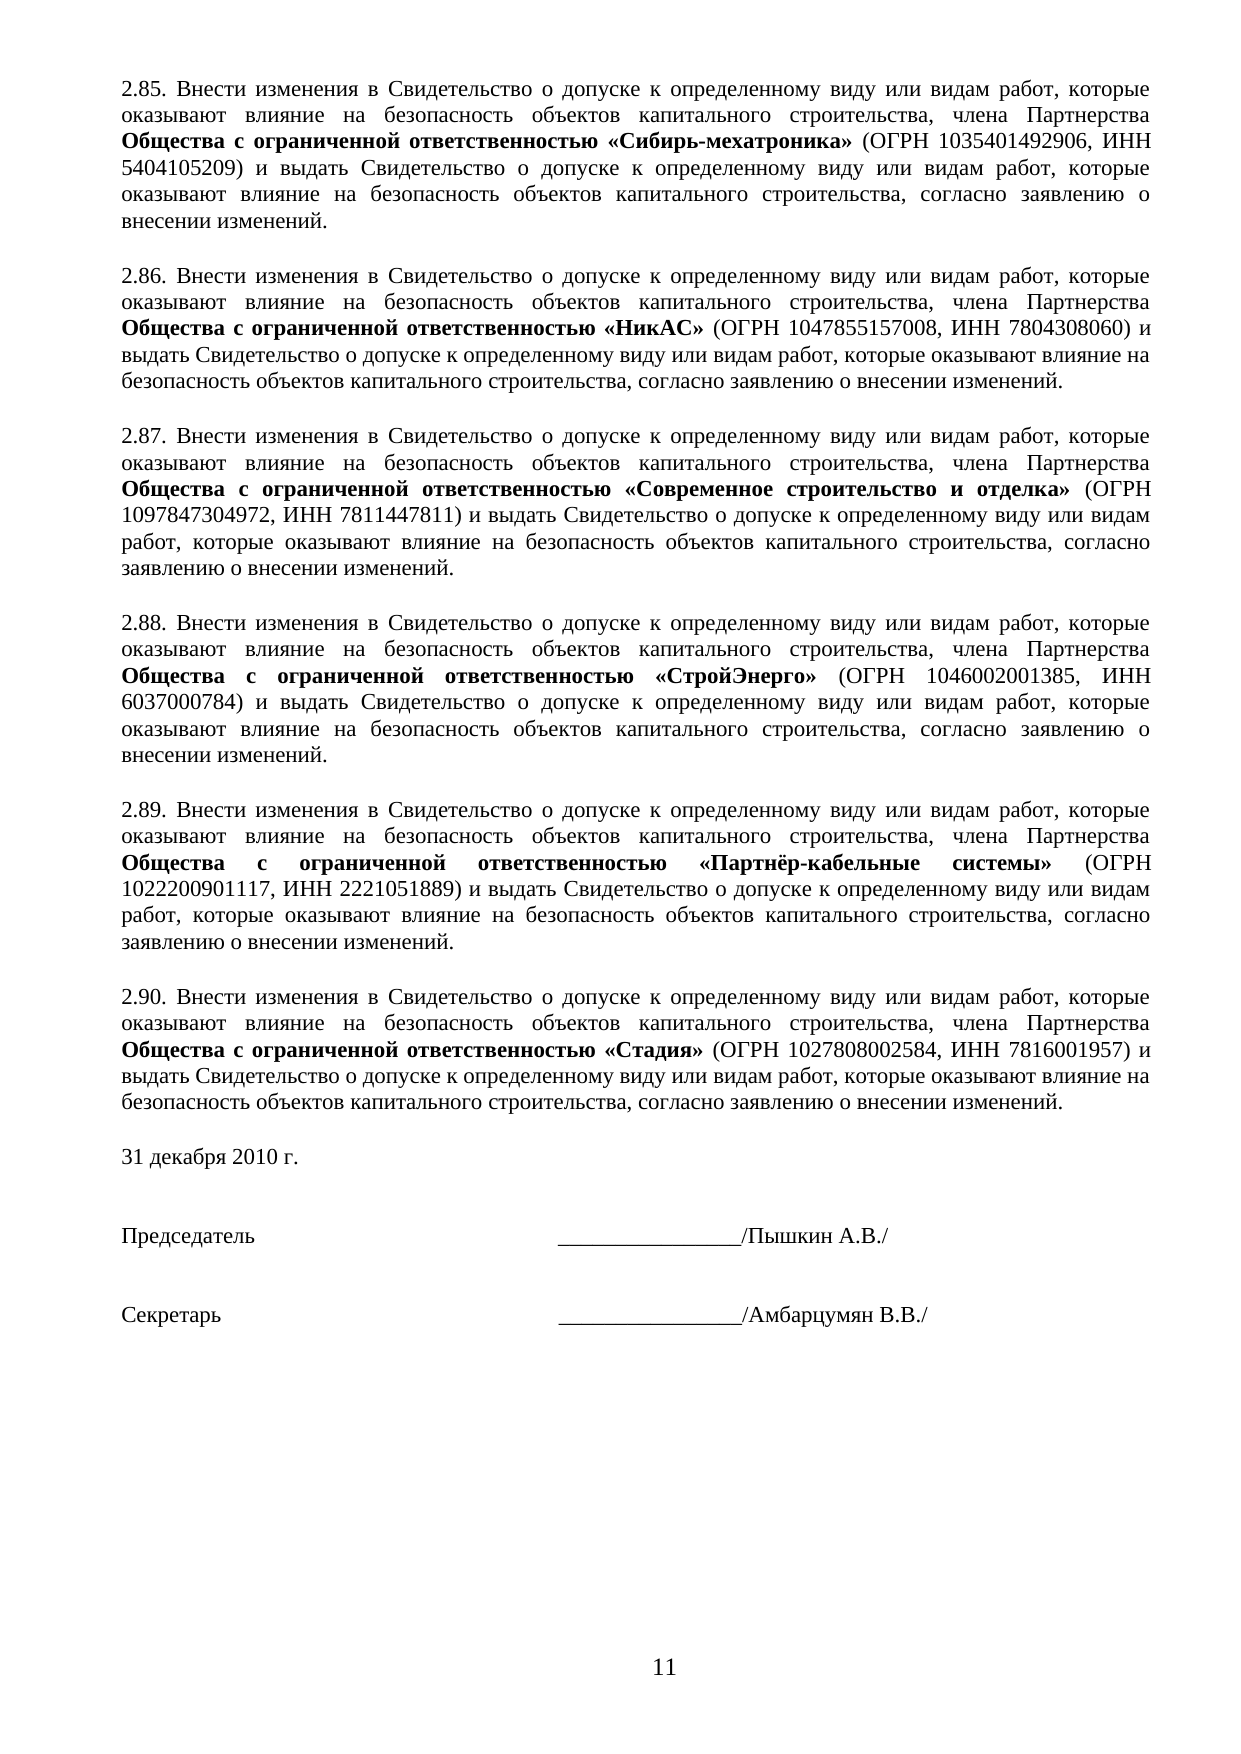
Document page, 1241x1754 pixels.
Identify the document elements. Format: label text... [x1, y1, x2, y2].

text 2.88. Внести изменения в Свидетельство о допуске к определенному виду или видам работ, которые оказывают влияние на безопасность объектов капитального строительства, члена Партнерства Общества с ограниченной ответственностью «СтройЭнерго» (ОГРН 1046002001385, ИНН 6037000784) и выдать Свидетельство о допуске к определенному виду или видам работ, которые оказывают влияние на безопасность объектов капитального строительства, согласно заявлению о внесении изменений. [121, 609, 1152, 767]
text 31 декабря 2010 г. [121, 1143, 1152, 1170]
text 2.89. Внести изменения в Свидетельство о допуске к определенному виду или видам работ, которые оказывают влияние на безопасность объектов капитального строительства, члена Партнерства Общества с ограниченной ответственностью «Партнёр-кабельные системы» (ОГРН 1022200901117, ИНН 2221051889) и выдать Свидетельство о допуске к определенному виду или видам работ, которые оказывают влияние на безопасность объектов капитального строительства, согласно заявлению о внесении изменений. [121, 796, 1152, 954]
text 2.85. Внести изменения в Свидетельство о допуске к определенному виду или видам работ, которые оказывают влияние на безопасность объектов капитального строительства, члена Партнерства Общества с ограниченной ответственностью «Сибирь-мехатроника» (ОГРН 1035401492906, ИНН 5404105209) и выдать Свидетельство о допуске к определенному виду или видам работ, которые оказывают влияние на безопасность объектов капитального строительства, согласно заявлению о внесении изменений. [121, 75, 1152, 233]
text Председатель ________________/Пышкин А.В./ [121, 1222, 1152, 1249]
text 2.90. Внести изменения в Свидетельство о допуске к определенному виду или видам работ, которые оказывают влияние на безопасность объектов капитального строительства, члена Партнерства Общества с ограниченной ответственностью «Стадия» (ОГРН 1027808002584, ИНН 7816001957) и выдать Свидетельство о допуске к определенному виду или видам работ, которые оказывают влияние на безопасность объектов капитального строительства, согласно заявлению о внесении изменений. [121, 983, 1152, 1115]
text Секретарь ________________/Амбарцумян В.В./ [121, 1302, 1152, 1328]
text 2.87. Внести изменения в Свидетельство о допуске к определенному виду или видам работ, которые оказывают влияние на безопасность объектов капитального строительства, члена Партнерства Общества с ограниченной ответственностью «Современное строительство и отделка» (ОГРН 1097847304972, ИНН 7811447811) и выдать Свидетельство о допуске к определенному виду или видам работ, которые оказывают влияние на безопасность объектов капитального строительства, согласно заявлению о внесении изменений. [121, 422, 1152, 580]
text 2.86. Внести изменения в Свидетельство о допуске к определенному виду или видам работ, которые оказывают влияние на безопасность объектов капитального строительства, члена Партнерства Общества с ограниченной ответственностью «НикАС» (ОГРН 1047855157008, ИНН 7804308060) и выдать Свидетельство о допуске к определенному виду или видам работ, которые оказывают влияние на безопасность объектов капитального строительства, согласно заявлению о внесении изменений. [121, 262, 1152, 393]
